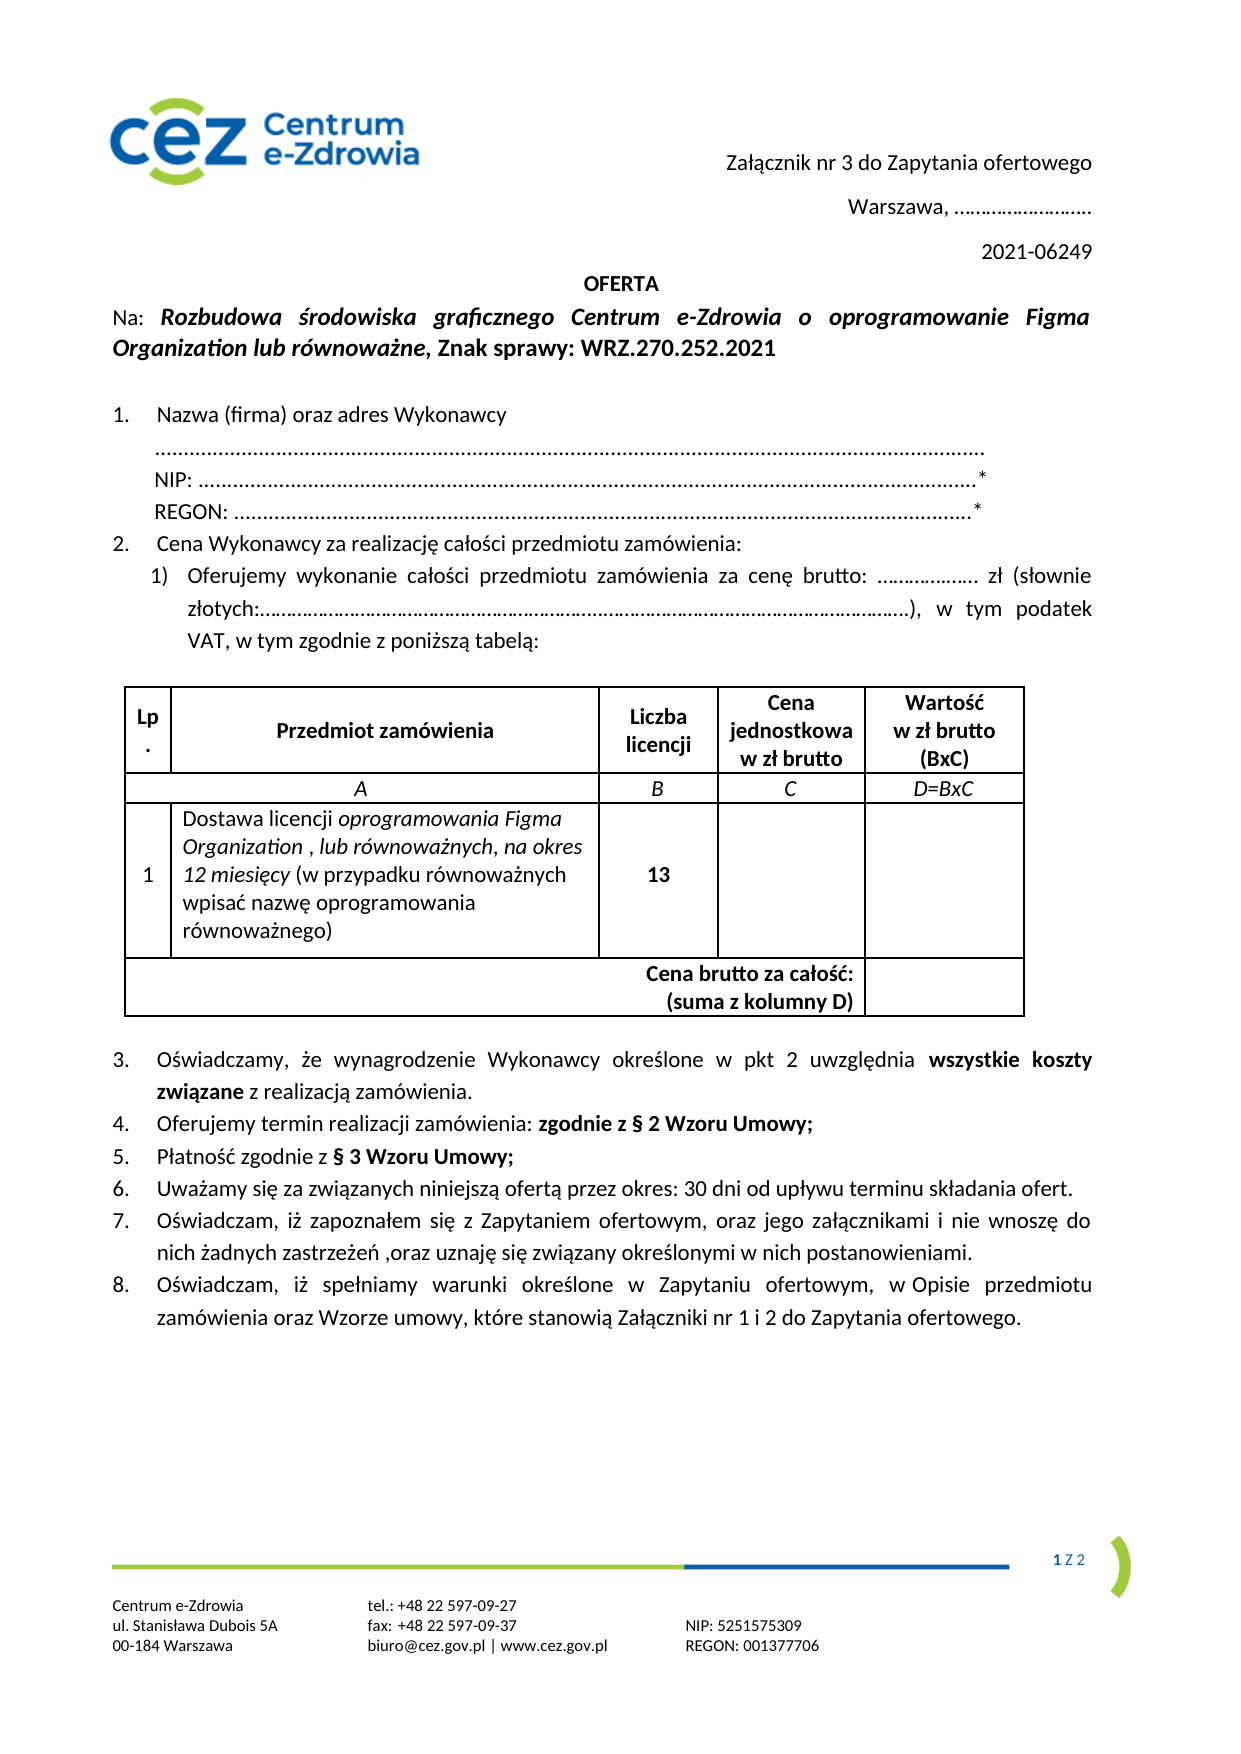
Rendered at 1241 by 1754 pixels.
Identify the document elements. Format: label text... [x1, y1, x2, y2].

list Nazwa (firma) oraz adres Wykonawcy [112, 401, 1092, 428]
list Uważamy się za związanych niniejszą ofertą przez okres: 30 dni od upływu terminu składania ofert. [112, 1174, 1092, 1202]
text Na: Rozbudowa środowiska graficznego Centrum e-Zdrowia o oprogramowanie Figma Organization lub równoważne, Znak sprawy: WRZ.270.252.2021 [112, 301, 1092, 362]
list Oświadczam, iż spełniamy warunki określone w Zapytaniu ofertowym, w Opisie przedmiotu zamówienia oraz Wzorze umowy, które stanowią Załączniki nr 1 i 2 do Zapytania ofertowego. [112, 1271, 1092, 1331]
list Płatność zgodnie z § 3 Wzoru Umowy; [112, 1142, 1092, 1170]
text REGON: ................................................................................................................................* [154, 497, 1092, 525]
table_header Liczba licencji [600, 688, 717, 772]
table_cell B [600, 774, 717, 802]
text Warszawa, …………………….. [112, 192, 1092, 220]
list Cena Wykonawcy za realizację całości przedmiotu zamówienia: [112, 529, 1092, 557]
table_cell 13 [600, 804, 717, 957]
list Oferujemy wykonanie całości przedmiotu zamówienia za cenę brutto: ………….…… zł (słownie złotych:………………………………………………………..………………………………………………….), w tym podatek VAT, w tym zgodnie z poniższą tabelą: [150, 561, 1092, 654]
list Oferujemy termin realizacji zamówienia: zgodnie z § 2 Wzoru Umowy; [112, 1109, 1092, 1138]
table_cell [866, 804, 1023, 957]
table_header Lp. [126, 688, 170, 772]
table_cell C [719, 774, 864, 802]
table_cell D=BxC [866, 774, 1023, 802]
text NIP: .......................................................................................................................................* [154, 465, 1092, 493]
table_header Wartość w zł brutto (BxC) [866, 688, 1023, 772]
picture [106, 97, 423, 185]
list Oświadczam, iż zapoznałem się z Zapytaniem ofertowym, oraz jego załącznikami i nie wnoszę do nich żadnych zastrzeżeń ,oraz uznaję się związany określonymi w nich postanowieniami. [112, 1206, 1092, 1266]
text OFERTA [150, 269, 1092, 297]
list Oświadczamy, że wynagrodzenie Wykonawcy określone w pkt 2 uwzględnia wszystkie koszty związane z realizacją zamówienia. [112, 1045, 1092, 1105]
table_cell A [126, 774, 598, 802]
table_cell 1 [126, 804, 170, 957]
table_cell Dostawa licencji oprogramowania Figma Organization , lub równoważnych, na okres 12 miesięcy (w przypadku równoważnych wpisać nazwę oprogramowania równoważnego) [172, 804, 598, 957]
text ................................................................................................................................................ [154, 433, 1092, 461]
text Załącznik nr 3 do Zapytania ofertowego [112, 148, 1092, 176]
picture [1110, 1536, 1131, 1598]
table_cell [866, 959, 1023, 1015]
table_cell Cena brutto za całość: (suma z kolumny D) [126, 959, 864, 1015]
table_header Przedmiot zamówienia [172, 688, 598, 772]
table_header Cena jednostkowa w zł brutto [719, 688, 864, 772]
table_cell [719, 804, 864, 957]
